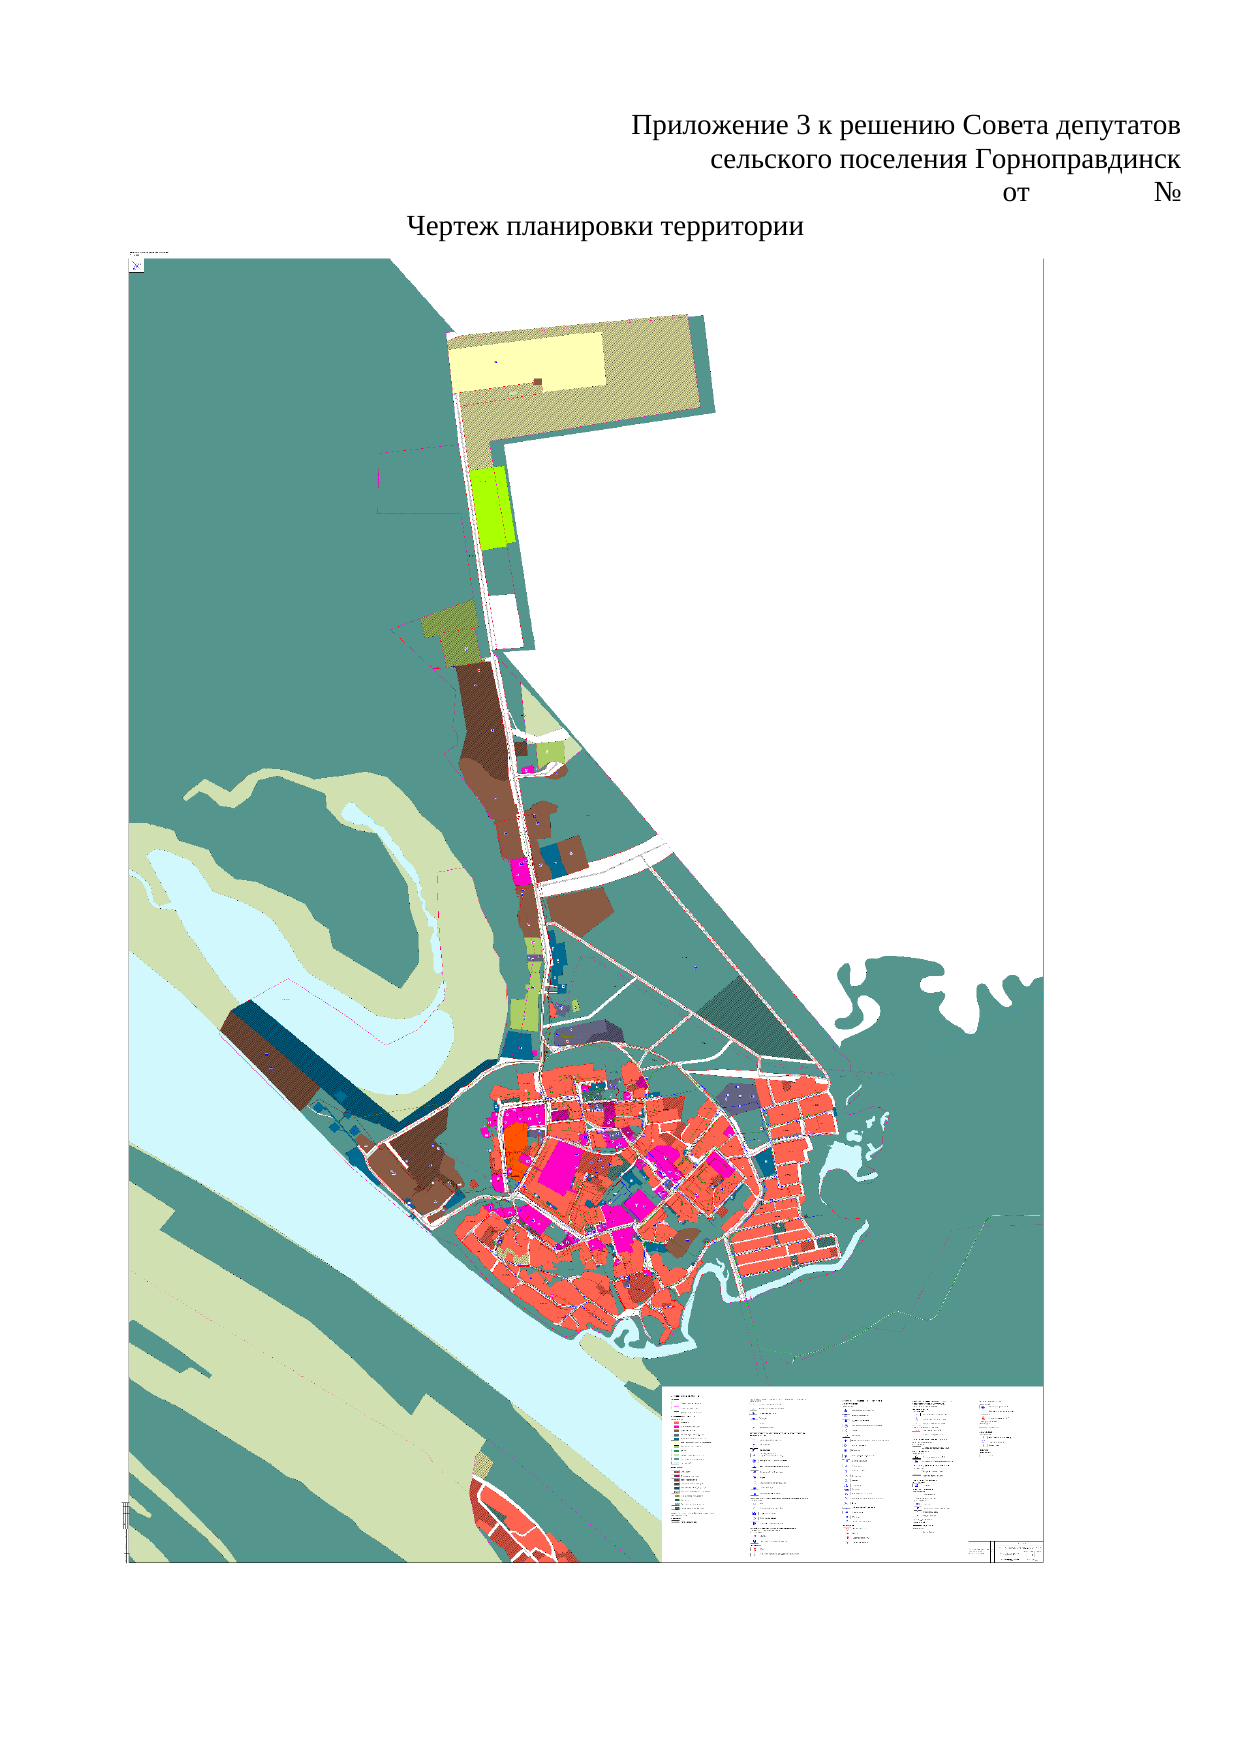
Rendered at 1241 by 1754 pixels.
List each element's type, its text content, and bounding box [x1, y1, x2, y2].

text сельского поселения Горноправдинск [620, 141, 1181, 174]
text Приложение 3 к решению Совета депутатов [384, 107, 1181, 141]
picture [118, 244, 1048, 1570]
text от № [561, 174, 1181, 208]
text Чертеж планировки территории [29, 208, 1181, 242]
